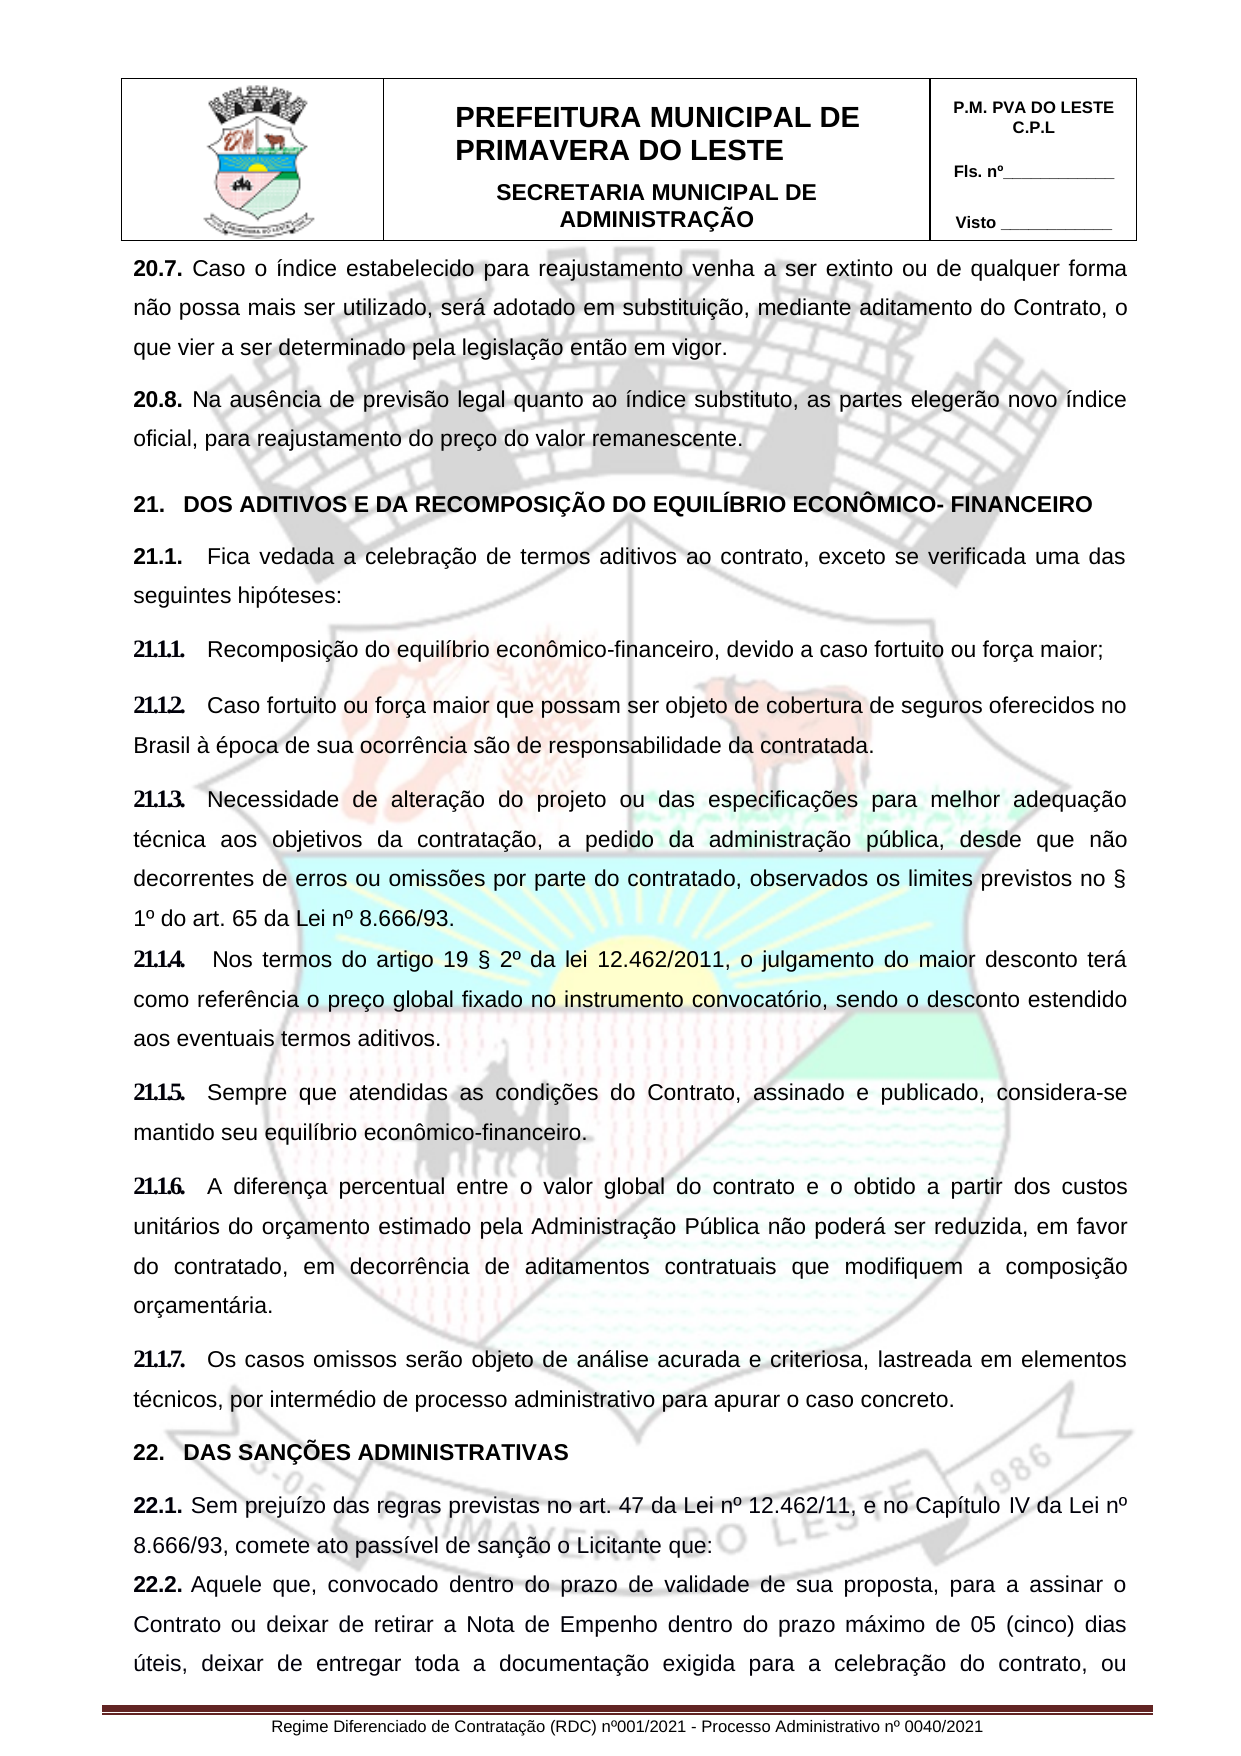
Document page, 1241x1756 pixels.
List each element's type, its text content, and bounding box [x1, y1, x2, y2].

list Os casos omissos serão objeto de análise acurada e criteriosa, lastreada em elementos técnicos, por intermédio de processo administrativo para apurar o caso concreto. [133, 1344, 1127, 1412]
picture [1128, 222, 1136, 240]
subtitle DOS ADITIVOS E DA RECOMPOSIÇÃO DO EQUILÍBRIO ECONÔMICO- FINANCEIRO [133, 491, 1128, 517]
list Caso o índice estabelecido para reajustamento venha a ser extinto ou de qualquer forma não possa mais ser utilizado, será adotado em substituição, mediante aditamento do Contrato, o que vier a ser determinado pela legislação então em vigor. [931, 104, 1128, 240]
list Nos termos do artigo 19 § 2º da lei 12.462/2011, o julgamento do maior desconto terá como referência o preço global fixado no instrumento convocatório, sendo o desconto estendido aos eventuais termos aditivos. [133, 944, 1128, 1052]
list Caso o índice estabelecido para reajustamento venha a ser extinto ou de qualquer forma não possa mais ser utilizado, será adotado em substituição, mediante aditamento do Contrato, o que vier a ser determinado pela legislação então em vigor. [384, 104, 929, 240]
picture [98, 222, 1166, 1608]
list Sem prejuízo das regras previstas no art. 47 da Lei nº 12.462/11, e no Capítulo IV da Lei nº 8.666/93, comete ato passível de sanção o Licitante que: [133, 1492, 1127, 1558]
subtitle DAS SANÇÕES ADMINISTRATIVAS [133, 1438, 1153, 1465]
list Caso o índice estabelecido para reajustamento venha a ser extinto ou de qualquer forma não possa mais ser utilizado, será adotado em substituição, mediante aditamento do Contrato, o que vier a ser determinado pela legislação então em vigor. [133, 104, 383, 240]
list Sempre que atendidas as condições do Contrato, assinado e publicado, considera-se mantido seu equilíbrio econômico-financeiro. [133, 1077, 1128, 1146]
list Caso fortuito ou força maior que possam ser objeto de cobertura de seguros oferecidos no Brasil à época de sua ocorrência são de responsabilidade da contratada. [133, 690, 1128, 758]
list Recomposição do equilíbrio econômico-financeiro, devido a caso fortuito ou força maior; [133, 634, 1153, 663]
list Necessidade de alteração do projeto ou das especificações para melhor adequação técnica aos objetivos da contratação, a pedido da administração pública, desde que não decorrentes de erros ou omissões por parte do contratado, observados os limites previstos no § 1º do art. 65 da Lei nº 8.666/93. [133, 784, 1128, 931]
list Fica vedada a celebração de termos aditivos ao contrato, exceto se verificada uma das seguintes hipóteses: [133, 543, 1127, 608]
list Na ausência de previsão legal quanto ao índice substituto, as partes elegerão novo índice oficial, para reajustamento do preço do valor remanescente. [133, 386, 1127, 451]
picture [122, 222, 133, 240]
list A diferença percentual entre o valor global do contrato e o obtido a partir dos custos unitários do orçamento estimado pela Administração Pública não poderá ser reduzida, em favor do contratado, em decorrência de aditamentos contratuais que modifiquem a composição orçamentária. [133, 1171, 1128, 1319]
list Caso o índice estabelecido para reajustamento venha a ser extinto ou de qualquer forma não possa mais ser utilizado, será adotado em substituição, mediante aditamento do Contrato, o que vier a ser determinado pela legislação então em vigor. [133, 241, 1128, 360]
picture [197, 84, 318, 104]
